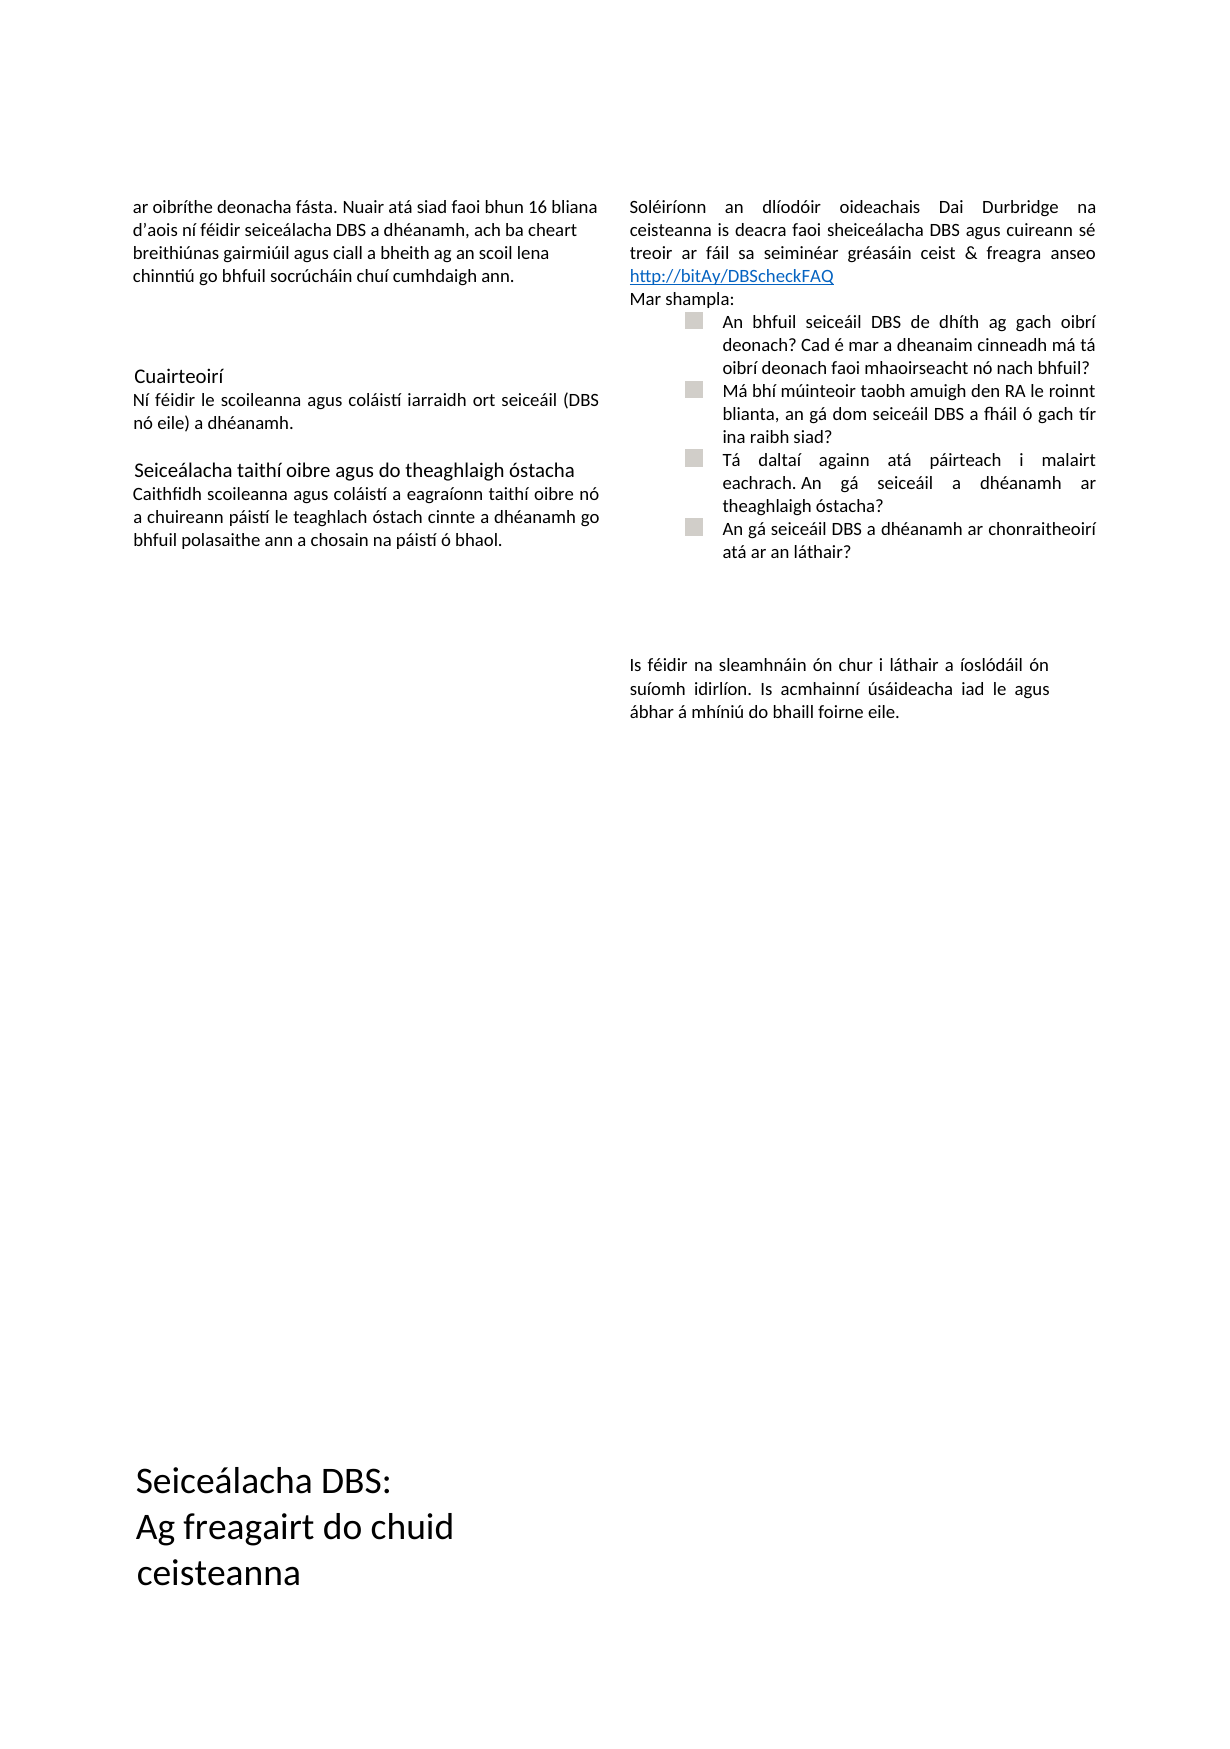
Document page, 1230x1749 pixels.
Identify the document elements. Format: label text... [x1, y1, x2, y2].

picture [685, 449, 703, 467]
list Tá daltaí againn atá páirteach i malairt eachrach. An gá seiceáil a dhéanamh ar theaghlaigh óstacha? [685, 448, 1096, 517]
text Is féidir na sleamhnáin ón chur i láthair a íoslódáil ón suíomh idirlíon. Is acmhainní úsáideacha iad le agus ábhar á mhíniú do bhaill foirne eile. [629, 653, 1050, 724]
text Seiceálacha DBS: [136, 1457, 601, 1503]
text Ní féidir le scoileanna agus coláistí iarraidh ort seiceáil (DBS nó eile) a dhéanamh. [133, 388, 600, 434]
picture [685, 312, 703, 329]
text Soléiríonn an dlíodóir oideachais Dai Durbridge na ceisteanna is deacra faoi sheiceálacha DBS agus cuireann sé treoir ar fáil sa seiminéar gréasáin ceist & freagra anseo http://bitAy/DBScheckFAQ [629, 196, 1096, 287]
list Má bhí múinteoir taobh amuigh den RA le roinnt blianta, an gá dom seiceáil DBS a fháil ó gach tír ina raibh siad? [685, 379, 1096, 448]
text Seiceálacha taithí oibre agus do theaghlaigh óstacha [134, 457, 601, 482]
list An bhfuil seiceáil DBS de dhíth ag gach oibrí deonach? Cad é mar a dheanaim cinneadh má tá oibrí deonach faoi mhaoirseacht nó nach bhfuil? [685, 311, 1096, 379]
text Cuairteoirí [134, 363, 601, 388]
text Ag freagairt do chuid ceisteanna [136, 1503, 601, 1595]
list An gá seiceáil DBS a dhéanamh ar chonraitheoirí atá ar an láthair? [685, 517, 1096, 563]
picture [685, 381, 703, 398]
text Mar shampla: [629, 287, 1096, 310]
text Caithfidh scoileanna agus coláistí a eagraíonn taithí oibre nó a chuireann páistí le teaghlach óstach cinnte a dhéanamh go bhfuil polasaithe ann a chosain na páistí ó bhaol. [133, 482, 600, 551]
picture [685, 518, 703, 536]
